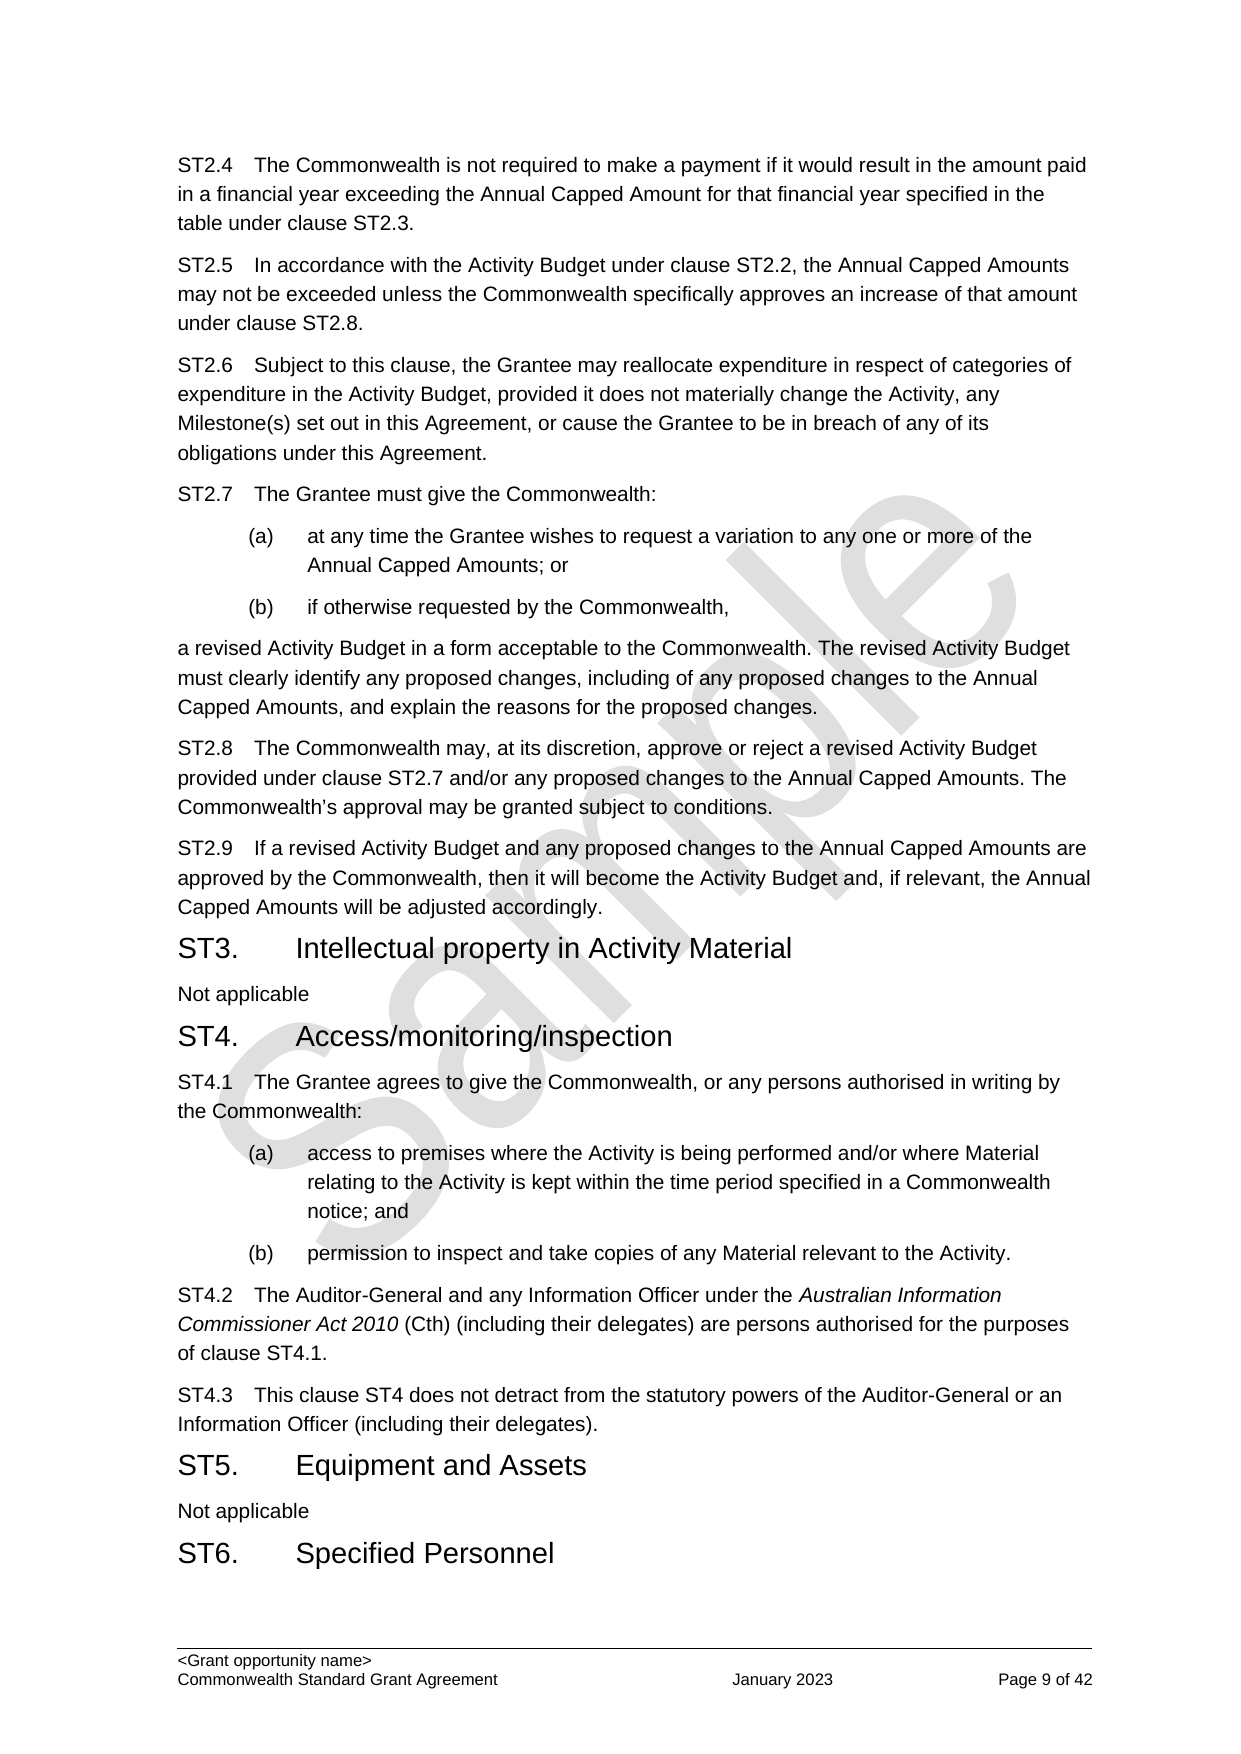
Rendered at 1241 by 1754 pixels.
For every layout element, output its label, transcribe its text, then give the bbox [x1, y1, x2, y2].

text ST2.6 Subject to this clause, the Grantee may reallocate expenditure in respect of categories of expenditure in the Activity Budget, provided it does not materially change the Activity, any Milestone(s) set out in this Agreement, or cause the Grantee to be in breach of any of its obligations under this Agreement. [177, 348, 1092, 464]
text ST2.4 The Commonwealth is not required to make a payment if it would result in the amount paid in a financial year exceeding the Annual Capped Amount for that financial year specified in the table under clause ST2.3. [177, 148, 1092, 235]
subtitle Equipment and Assets [177, 1448, 1092, 1482]
list if otherwise requested by the Commonwealth, [248, 589, 1092, 618]
text Not applicable [177, 977, 1092, 1006]
text ST2.9 If a revised Activity Budget and any proposed changes to the Annual Capped Amounts are approved by the Commonwealth, then it will become the Activity Budget and, if relevant, the Annual Capped Amounts will be adjusted accordingly. [177, 831, 1092, 918]
subtitle Intellectual property in Activity Material [177, 931, 1092, 964]
text ST4.3 This clause ST4 does not detract from the statutory powers of the Auditor-General or an Information Officer (including their delegates). [177, 1377, 1092, 1436]
text ST4.1 The Grantee agrees to give the Commonwealth, or any persons authorised in writing by the Commonwealth: [177, 1065, 1092, 1123]
text (b) permission to inspect and take copies of any Material relevant to the Activity. [248, 1236, 1092, 1265]
text ST2.5 In accordance with the Activity Budget under clause ST2.2, the Annual Capped Amounts may not be exceeded unless the Commonwealth specifically approves an increase of that amount under clause ST2.8. [177, 248, 1092, 335]
subtitle Access/monitoring/inspection [177, 1019, 1092, 1052]
text ST2.7 The Grantee must give the Commonwealth: [177, 477, 1092, 506]
text a revised Activity Budget in a form acceptable to the Commonwealth. The revised Activity Budget must clearly identify any proposed changes, including of any proposed changes to the Annual Capped Amounts, and explain the reasons for the proposed changes. [177, 631, 1092, 718]
subtitle Specified Personnel [177, 1536, 1092, 1569]
text ST4.2 The Auditor-General and any Information Officer under the Australian Information Commissioner Act 2010 (Cth) (including their delegates) are persons authorised for the purposes of clause ST4.1. [177, 1277, 1092, 1365]
text Not applicable [177, 1494, 1092, 1523]
text ST2.8 The Commonwealth may, at its discretion, approve or reject a revised Activity Budget provided under clause ST2.7 and/or any proposed changes to the Annual Capped Amounts. The Commonwealth’s approval may be granted subject to conditions. [177, 731, 1092, 818]
list at any time the Grantee wishes to request a variation to any one or more of the Annual Capped Amounts; or [248, 518, 1092, 577]
text (a) access to premises where the Activity is being performed and/or where Material relating to the Activity is kept within the time period specified in a Commonwealth notice; and [248, 1136, 1092, 1223]
